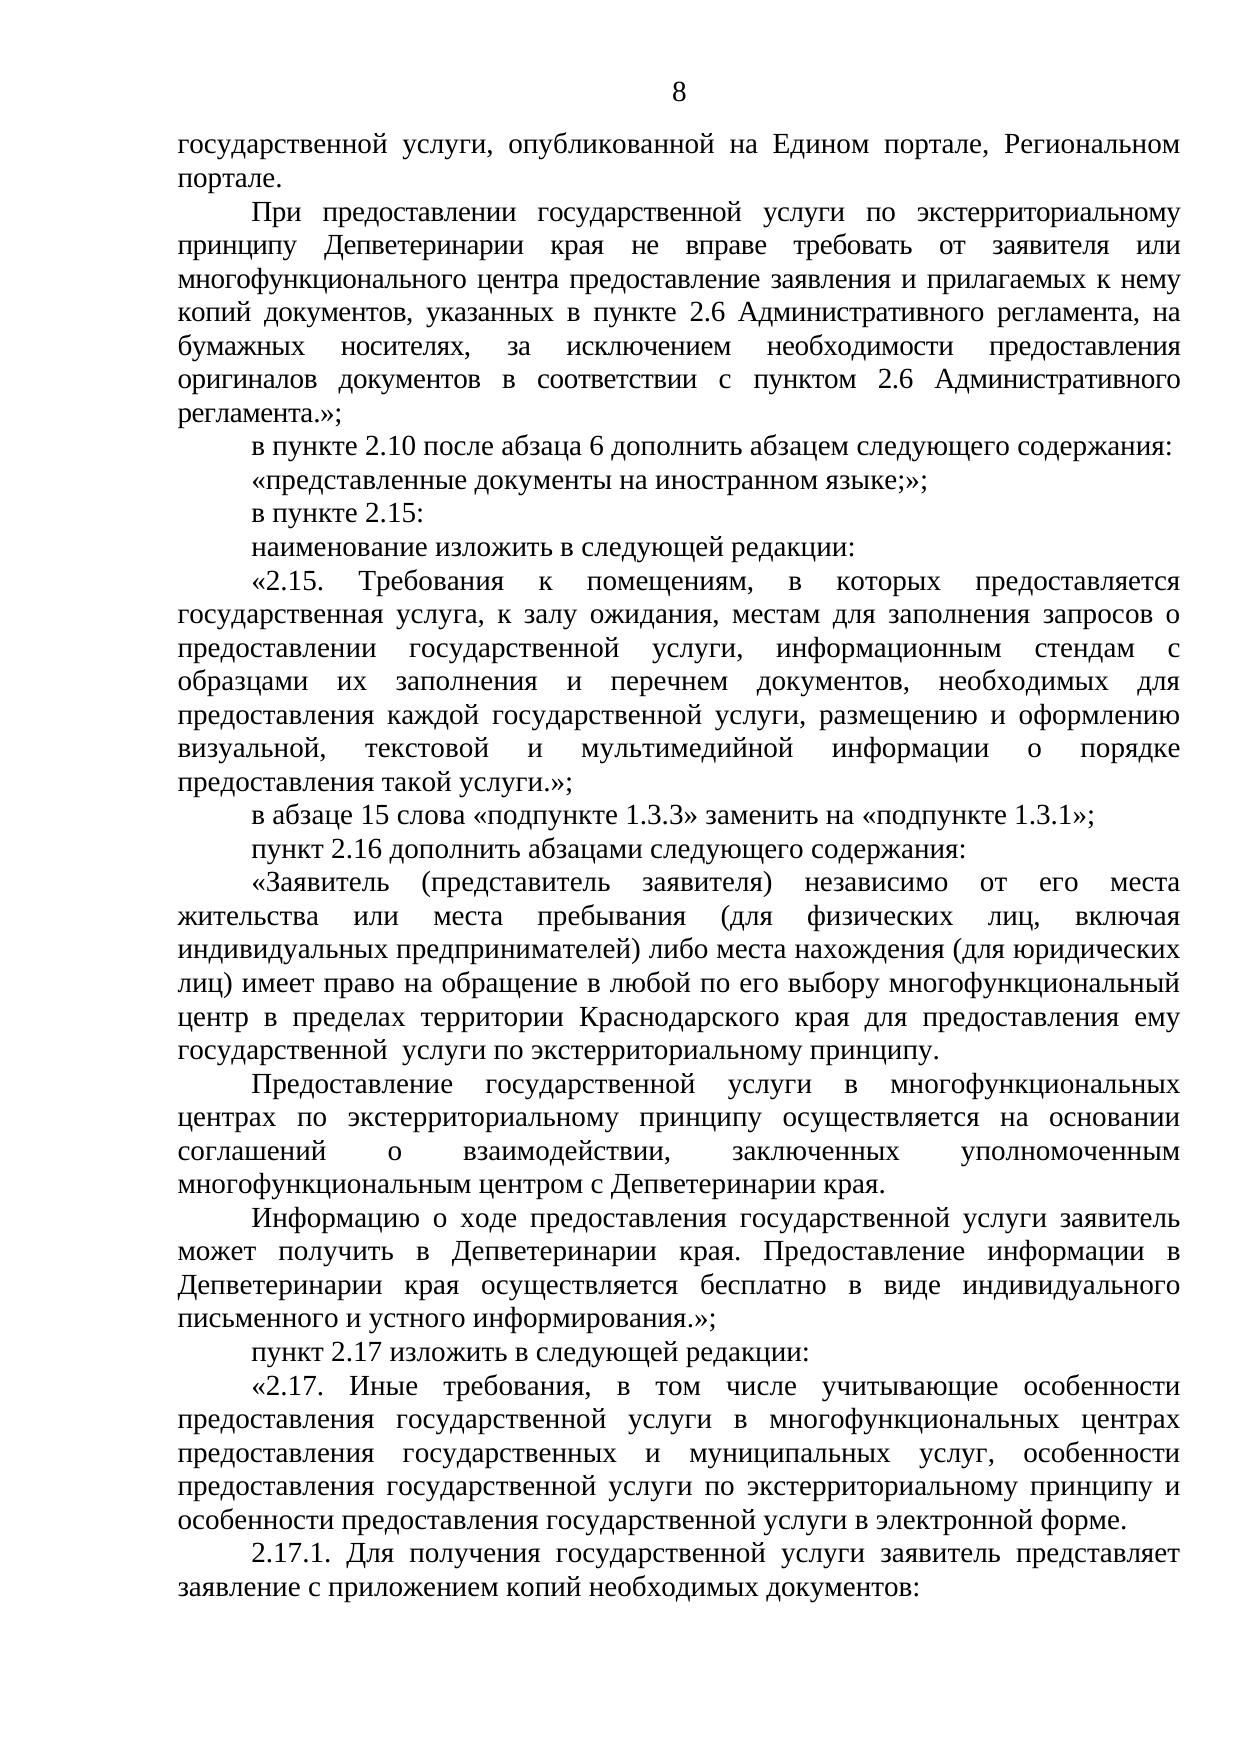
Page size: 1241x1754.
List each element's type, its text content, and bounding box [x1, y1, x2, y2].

text «представленные документы на иностранном языке;»; [177, 462, 1181, 496]
text «2.17. Иные требования, в том числе учитывающие особенности предоставления государственной услуги в многофункциональных центрах предоставления государственных и муниципальных услуг, особенности предоставления государственной услуги по экстерриториальному принципу и особенности предоставления государственной услуги в электронной форме. [177, 1368, 1181, 1535]
text Информацию о ходе предоставления государственной услуги заявитель может получить в Депветеринарии края. Предоставление информации в Депветеринарии края осуществляется бесплатно в виде индивидуального письменного и устного информирования.»; [177, 1200, 1181, 1334]
text При предоставлении государственной услуги по экстерриториальному принципу Депветеринарии края не вправе требовать от заявителя или многофункционального центра предоставление заявления и прилагаемых к нему копий документов, указанных в пункте 2.6 Административного регламента, на бумажных носителях, за исключением необходимости предоставления оригиналов документов в соответствии с пунктом 2.6 Административного регламента.»; [177, 194, 1181, 428]
text «Заявитель (представитель заявителя) независимо от его места жительства или места пребывания (для физических лиц, включая индивидуальных предпринимателей) либо места нахождения (для юридических лиц) имеет право на обращение в любой по его выбору многофункциональный центр в пределах территории Краснодарского края для предоставления ему государственной услуги по экстерриториальному принципу. [177, 864, 1181, 1066]
text 2.17.1. Для получения государственной услуги заявитель представляет заявление с приложением копий необходимых документов: [177, 1535, 1181, 1602]
list наименование изложить в следующей редакции: [177, 529, 1181, 563]
text в абзаце 15 слова «подпункте 1.3.3» заменить на «подпункте 1.3.1»; [177, 797, 1181, 831]
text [177, 127, 1181, 194]
text «2.15. Требования к помещениям, в которых предоставляется государственная услуга, к залу ожидания, местам для заполнения запросов о предоставлении государственной услуги, информационным стендам с образцами их заполнения и перечнем документов, необходимых для предоставления каждой государственной услуги, размещению и оформлению визуальной, текстовой и мультимедийной информации о порядке предоставления такой услуги.»; [177, 563, 1181, 797]
text пункт 2.17 изложить в следующей редакции: [177, 1334, 1181, 1368]
text в пункте 2.15: [177, 496, 1181, 529]
list пункт 2.16 дополнить абзацами следующего содержания: [251, 831, 1181, 864]
text Предоставление государственной услуги в многофункциональных центрах по экстерриториальному принципу осуществляется на основании соглашений о взаимодействии, заключенных уполномоченным многофункциональным центром с Депветеринарии края. [177, 1066, 1181, 1200]
list в пункте 2.10 после абзаца 6 дополнить абзацем следующего содержания: [251, 428, 1181, 462]
